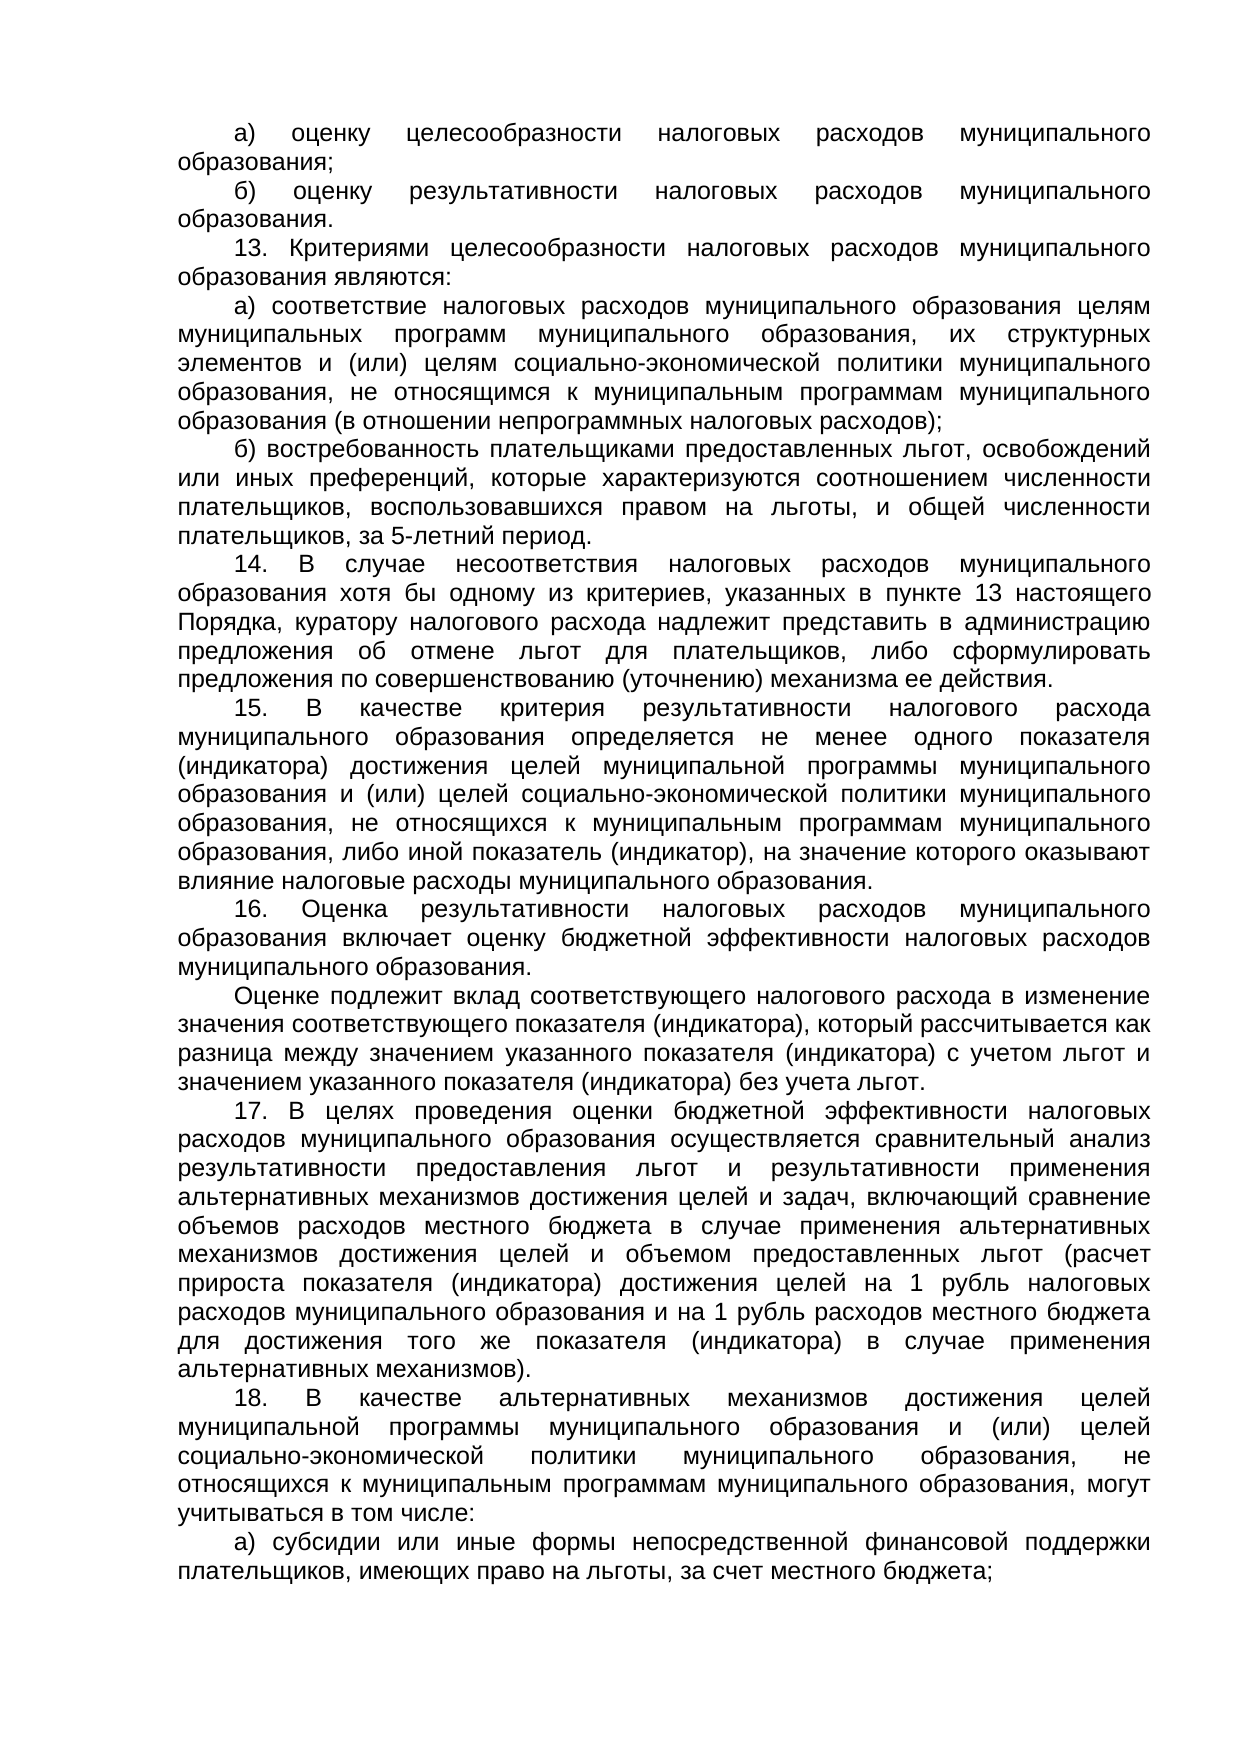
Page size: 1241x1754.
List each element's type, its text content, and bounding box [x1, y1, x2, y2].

text б) востребованность плательщиками предоставленных льгот, освобождений или иных преференций, которые характеризуются соотношением численности плательщиков, воспользовавшихся правом на льготы, и общей численности плательщиков, за 5-летний период. [177, 434, 1152, 549]
text 17. В целях проведения оценки бюджетной эффективности налоговых расходов муниципального образования осуществляется сравнительный анализ результативности предоставления льгот и результативности применения альтернативных механизмов достижения целей и задач, включающий сравнение объемов расходов местного бюджета в случае применения альтернативных механизмов достижения целей и объемом предоставленных льгот (расчет прироста показателя (индикатора) достижения целей на 1 рубль налоговых расходов муниципального образования и на 1 рубль расходов местного бюджета для достижения того же показателя (индикатора) в случае применения альтернативных механизмов). [177, 1096, 1152, 1383]
text 16. Оценка результативности налоговых расходов муниципального образования включает оценку бюджетной эффективности налоговых расходов муниципального образования. [177, 894, 1152, 981]
text б) оценку результативности налоговых расходов муниципального образования. [177, 176, 1152, 233]
text 13. Критериями целесообразности налоговых расходов муниципального образования являются: [177, 233, 1152, 291]
text 15. В качестве критерия результативности налогового расхода муниципального образования определяется не менее одного показателя (индикатора) достижения целей муниципальной программы муниципального образования и (или) целей социально-экономической политики муниципального образования, не относящихся к муниципальным программам муниципального образования, либо иной показатель (индикатор), на значение которого оказывают влияние налоговые расходы муниципального образования. [177, 693, 1152, 894]
text Оценке подлежит вклад соответствующего налогового расхода в изменение значения соответствующего показателя (индикатора), который рассчитывается как разница между значением указанного показателя (индикатора) с учетом льгот и значением указанного показателя (индикатора) без учета льгот. [177, 981, 1152, 1096]
text а) оценку целесообразности налоговых расходов муниципального образования; [177, 118, 1152, 176]
text а) субсидии или иные формы непосредственной финансовой поддержки плательщиков, имеющих право на льготы, за счет местного бюджета; [177, 1527, 1152, 1584]
text а) соответствие налоговых расходов муниципального образования целям муниципальных программ муниципального образования, их структурных элементов и (или) целям социально-экономической политики муниципального образования, не относящимся к муниципальным программам муниципального образования (в отношении непрограммных налоговых расходов); [177, 291, 1152, 434]
text 18. В качестве альтернативных механизмов достижения целей муниципальной программы муниципального образования и (или) целей социально-экономической политики муниципального образования, не относящихся к муниципальным программам муниципального образования, могут учитываться в том числе: [177, 1383, 1152, 1527]
text 14. В случае несоответствия налоговых расходов муниципального образования хотя бы одному из критериев, указанных в пункте 13 настоящего Порядка, куратору налогового расхода надлежит представить в администрацию предложения об отмене льгот для плательщиков, либо сформулировать предложения по совершенствованию (уточнению) механизма ее действия. [177, 549, 1152, 693]
